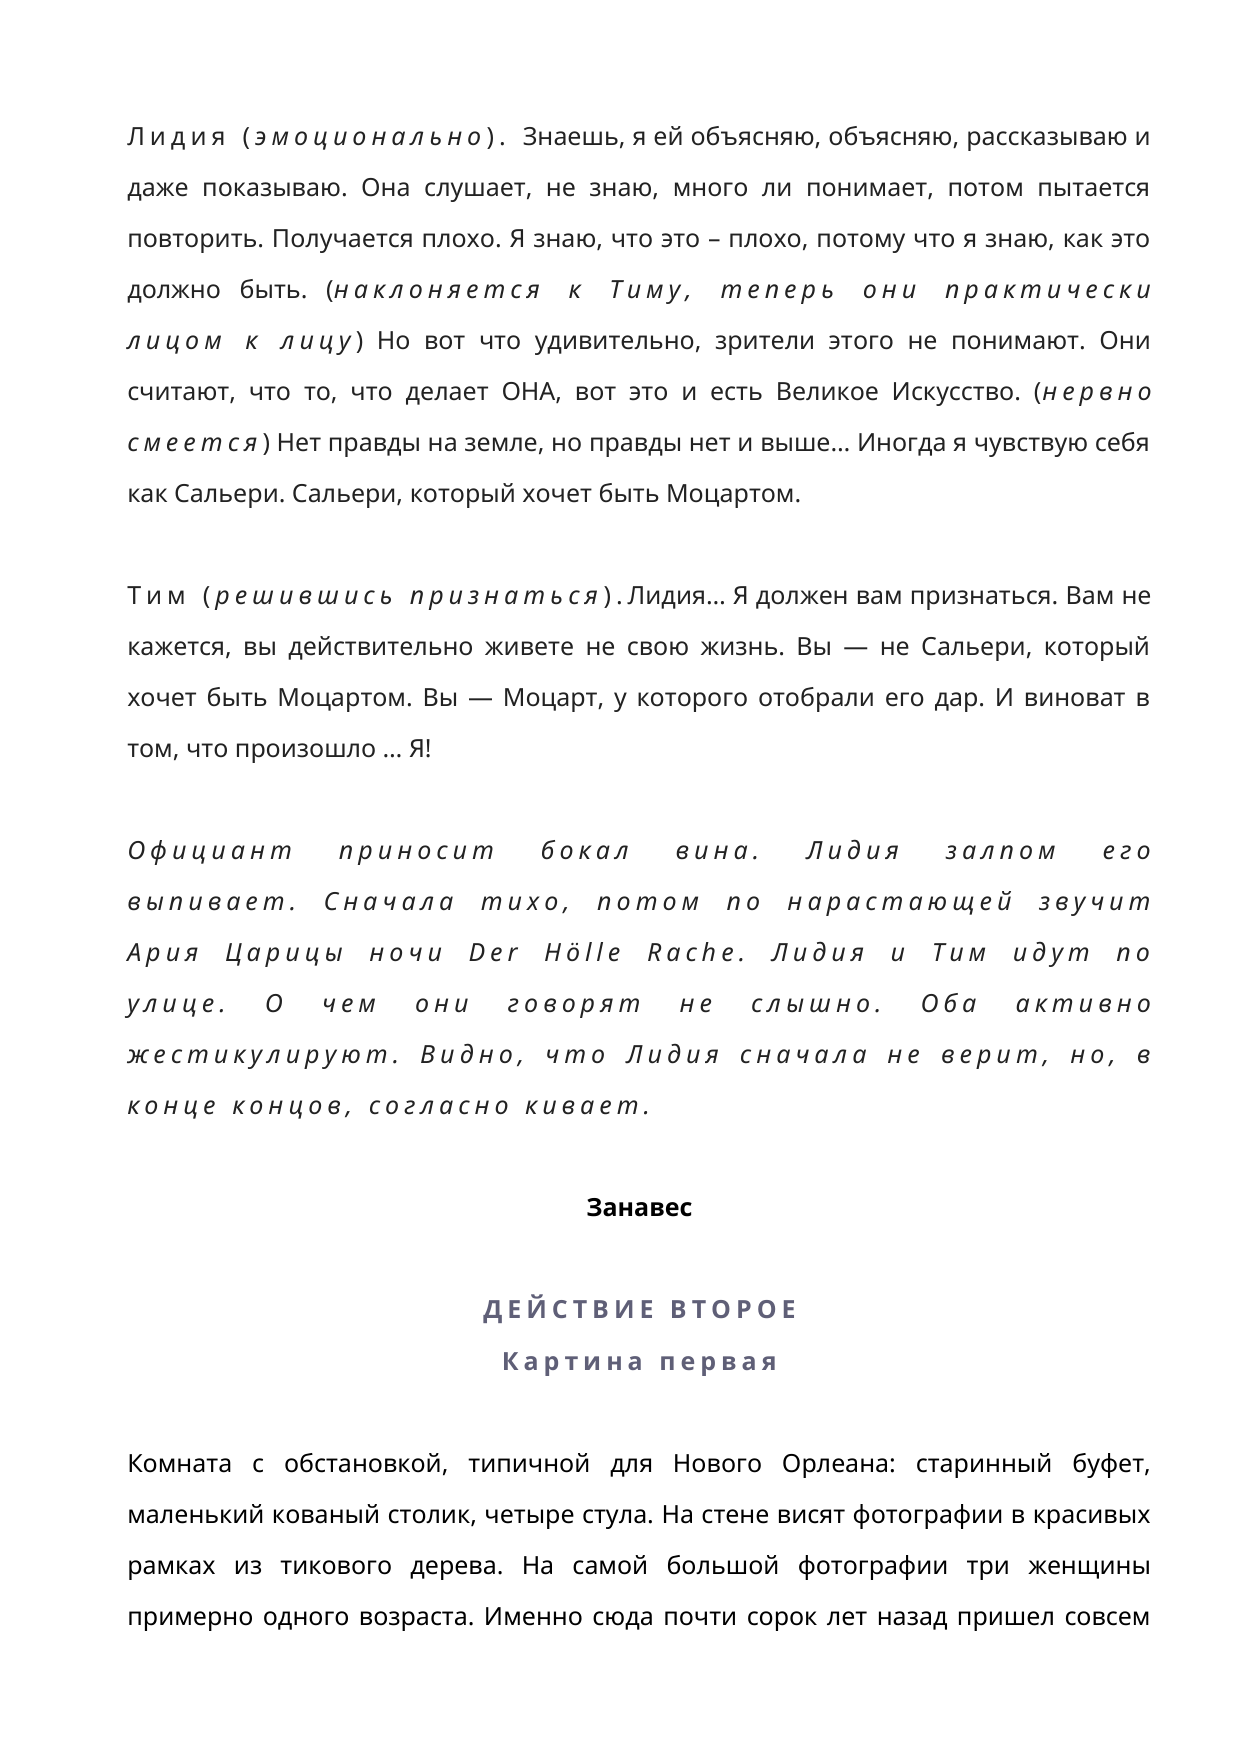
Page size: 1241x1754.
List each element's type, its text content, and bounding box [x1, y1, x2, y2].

text Тим (решившись признаться).Лидия… Я должен вам признаться. Вам не кажется, вы действительно живете не свою жизнь. Вы — не Сальери, который хочет быть Моцартом. Вы — Моцарт, у которого отобрали его дар. И виноват в том, что произошло … Я! [127, 577, 1152, 765]
text Официант приносит бокал вина. Лидия залпом его выпивает. Сначала тихо, потом по нарастающей звучит Ария Царицы ночи Der Hölle Rache. Лидия и Тим идут по улице. О чем они говорят не слышно. Оба активно жестикулируют. Видно, что Лидия сначала не верит, но, в конце концов, согласно кивает. [127, 833, 1152, 1122]
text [127, 1445, 1152, 1632]
text Лидия (эмоционально). Знаешь, я ей объясняю, объясняю, рассказываю и даже показываю. Она слушает, не знаю, много ли понимает, потом пытается повторить. Получается плохо. Я знаю, что это – плохо, потому что я знаю, как это должно быть. (наклоняется к Тиму, теперь они практически лицом к лицу) Но вот что удивительно, зрители этого не понимают. Они считают, что то, что делает ОНА, вот это и есть Великое Искусство. (нервно смеется) Нет правды на земле, но правды нет и выше… Иногда я чувствую себя как Сальери. Сальери, который хочет быть Моцартом. [127, 118, 1152, 509]
text Занавес [127, 1190, 1152, 1224]
text ДЕЙСТВИЕ ВТОРОЕ [127, 1292, 1152, 1326]
text Картина первая [127, 1343, 1152, 1377]
